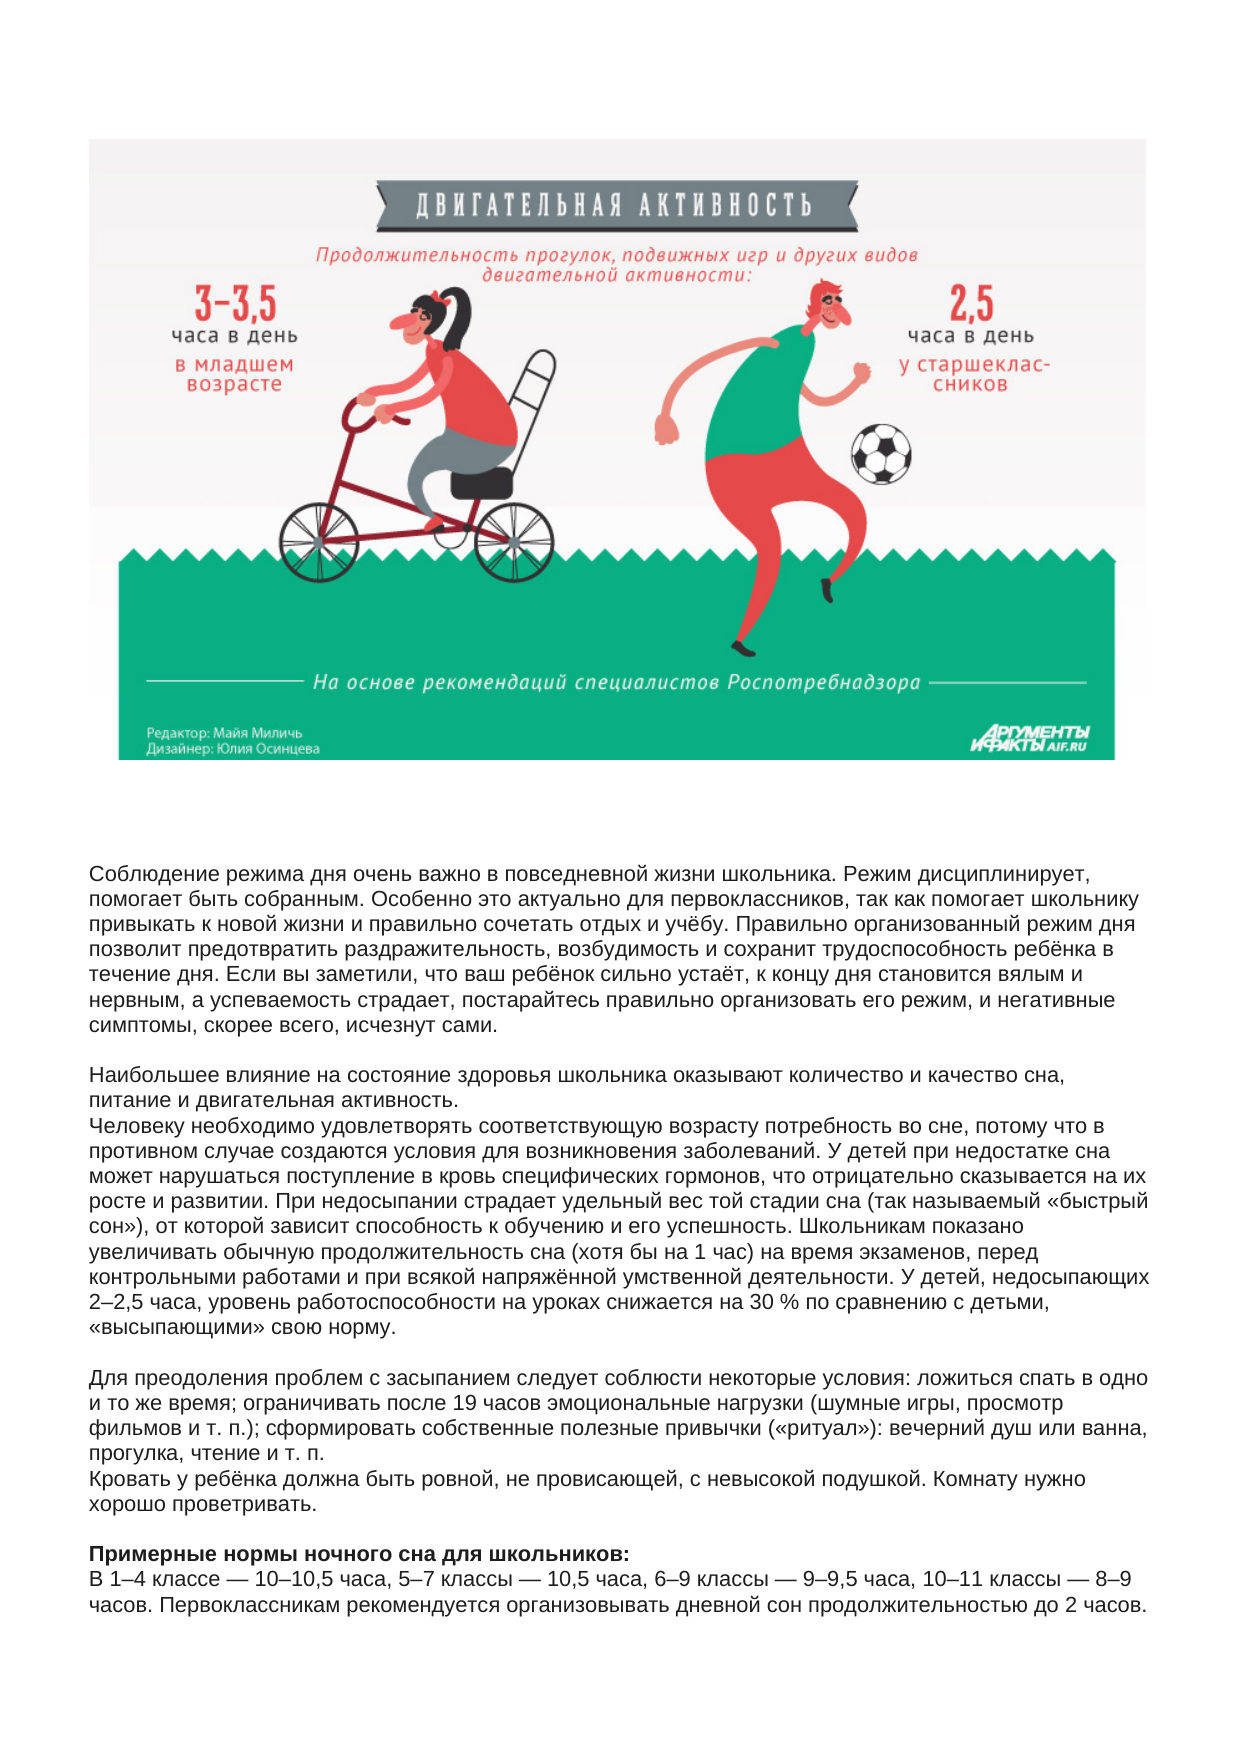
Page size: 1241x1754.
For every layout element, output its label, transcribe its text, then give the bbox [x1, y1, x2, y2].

text В 1–4 классе — 10–10,5 часа, 5–7 классы — 10,5 часа, 6–9 классы — 9–9,5 часа, 10–11 классы — 8–9 часов. Первоклассникам рекомендуется организовывать дневной сон продолжительностью до 2 часов. [89, 1566, 1152, 1617]
text Человеку необходимо удовлетворять соответствующую возрасту потребность во сне, потому что в противном случае создаются условия для возникновения заболеваний. У детей при недостатке сна может нарушаться поступление в кровь специфических гормонов, что отрицательно сказывается на их росте и развитии. При недосыпании страдает удельный вес той стадии сна (так называемый «быстрый сон»), от которой зависит способность к обучению и его успешность. Школьникам показано увеличивать обычную продолжительность сна (хотя бы на 1 час) на время экзаменов, перед контрольными работами и при всякой напряжённой умственной деятельности. У детей, недосыпающих 2–2,5 часа, уровень работоспособности на уроках снижается на 30 % по сравнению с детьми, «высыпающими» свою норму. [89, 1113, 1152, 1339]
text Примерные нормы ночного сна для школьников: [89, 1541, 1152, 1566]
picture [88, 139, 1147, 760]
text Для преодоления проблем с засыпанием следует соблюсти некоторые условия: ложиться спать в одно и то же время; ограничивать после 19 часов эмоциональные нагрузки (шумные игры, просмотр фильмов и т. п.); сформировать собственные полезные привычки («ритуал»): вечерний душ или ванна, прогулка, чтение и т. п. [89, 1365, 1152, 1466]
text Наибольшее влияние на состояние здоровья школьника оказывают количество и качество сна, питание и двигательная активность. [89, 1062, 1152, 1113]
text Соблюдение режима дня очень важно в повседневной жизни школьника. Режим дисциплинирует, помогает быть собранным. Особенно это актуально для первоклассников, так как помогает школьнику привыкать к новой жизни и правильно сочетать отдых и учёбу. Правильно организованный режим дня позволит предотвратить раздражительность, возбудимость и сохранит трудоспособность ребёнка в течение дня. Если вы заметили, что ваш ребёнок сильно устаёт, к концу дня становится вялым и нервным, а успеваемость страдает, постарайтесь правильно организовать его режим, и негативные симптомы, скорее всего, исчезнут сами. [89, 861, 1152, 1037]
text Кровать у ребёнка должна быть ровной, не провисающей, с невысокой подушкой. Комнату нужно хорошо проветривать. [89, 1466, 1152, 1516]
